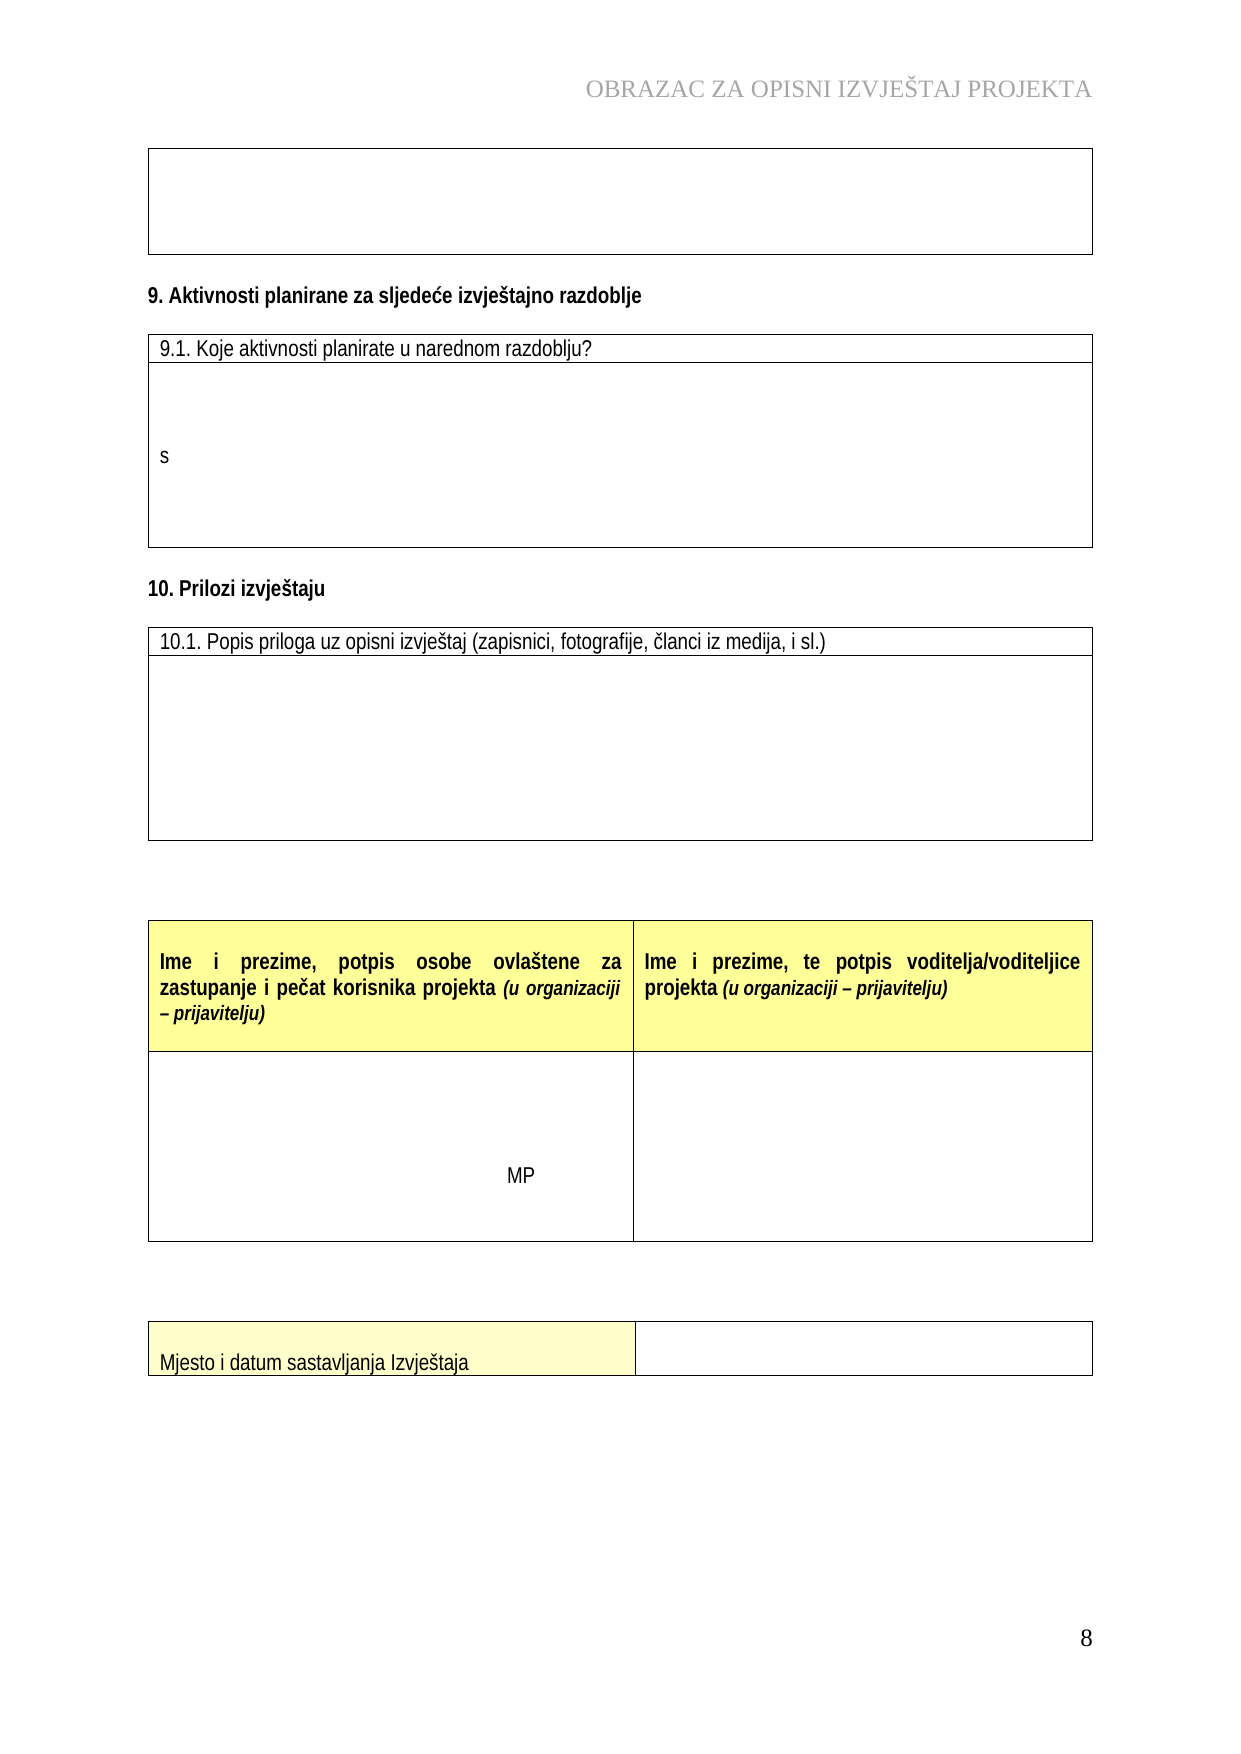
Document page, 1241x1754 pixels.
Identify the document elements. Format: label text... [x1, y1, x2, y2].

table_header Ime i prezime, potpis osobe ovlaštene za zastupanje i pečat korisnika projekta (u organizaciji – prijavitelju) [149, 921, 633, 1051]
table_header [636, 1322, 1092, 1375]
table_header 9.1. Koje aktivnosti planirate u narednom razdoblju? [149, 335, 1092, 362]
table_cell [149, 656, 1092, 840]
table_cell [149, 149, 1092, 254]
table_header Ime i prezime, te potpis voditelja/voditeljice projekta (u organizaciji – prijavitelju) [634, 921, 1092, 1051]
text 9. Aktivnosti planirane za sljedeće izvještajno razdoblje [148, 282, 1092, 308]
table_header Mjesto i datum sastavljanja Izvještaja [149, 1322, 635, 1375]
table_header 10.1. Popis priloga uz opisni izvještaj (zapisnici, fotografije, članci iz medija, i sl.) [149, 628, 1092, 655]
table_cell s [149, 363, 1092, 547]
table_cell [634, 1052, 1092, 1241]
table_cell MP [149, 1052, 633, 1241]
text 10. Prilozi izvještaju [148, 574, 1092, 601]
